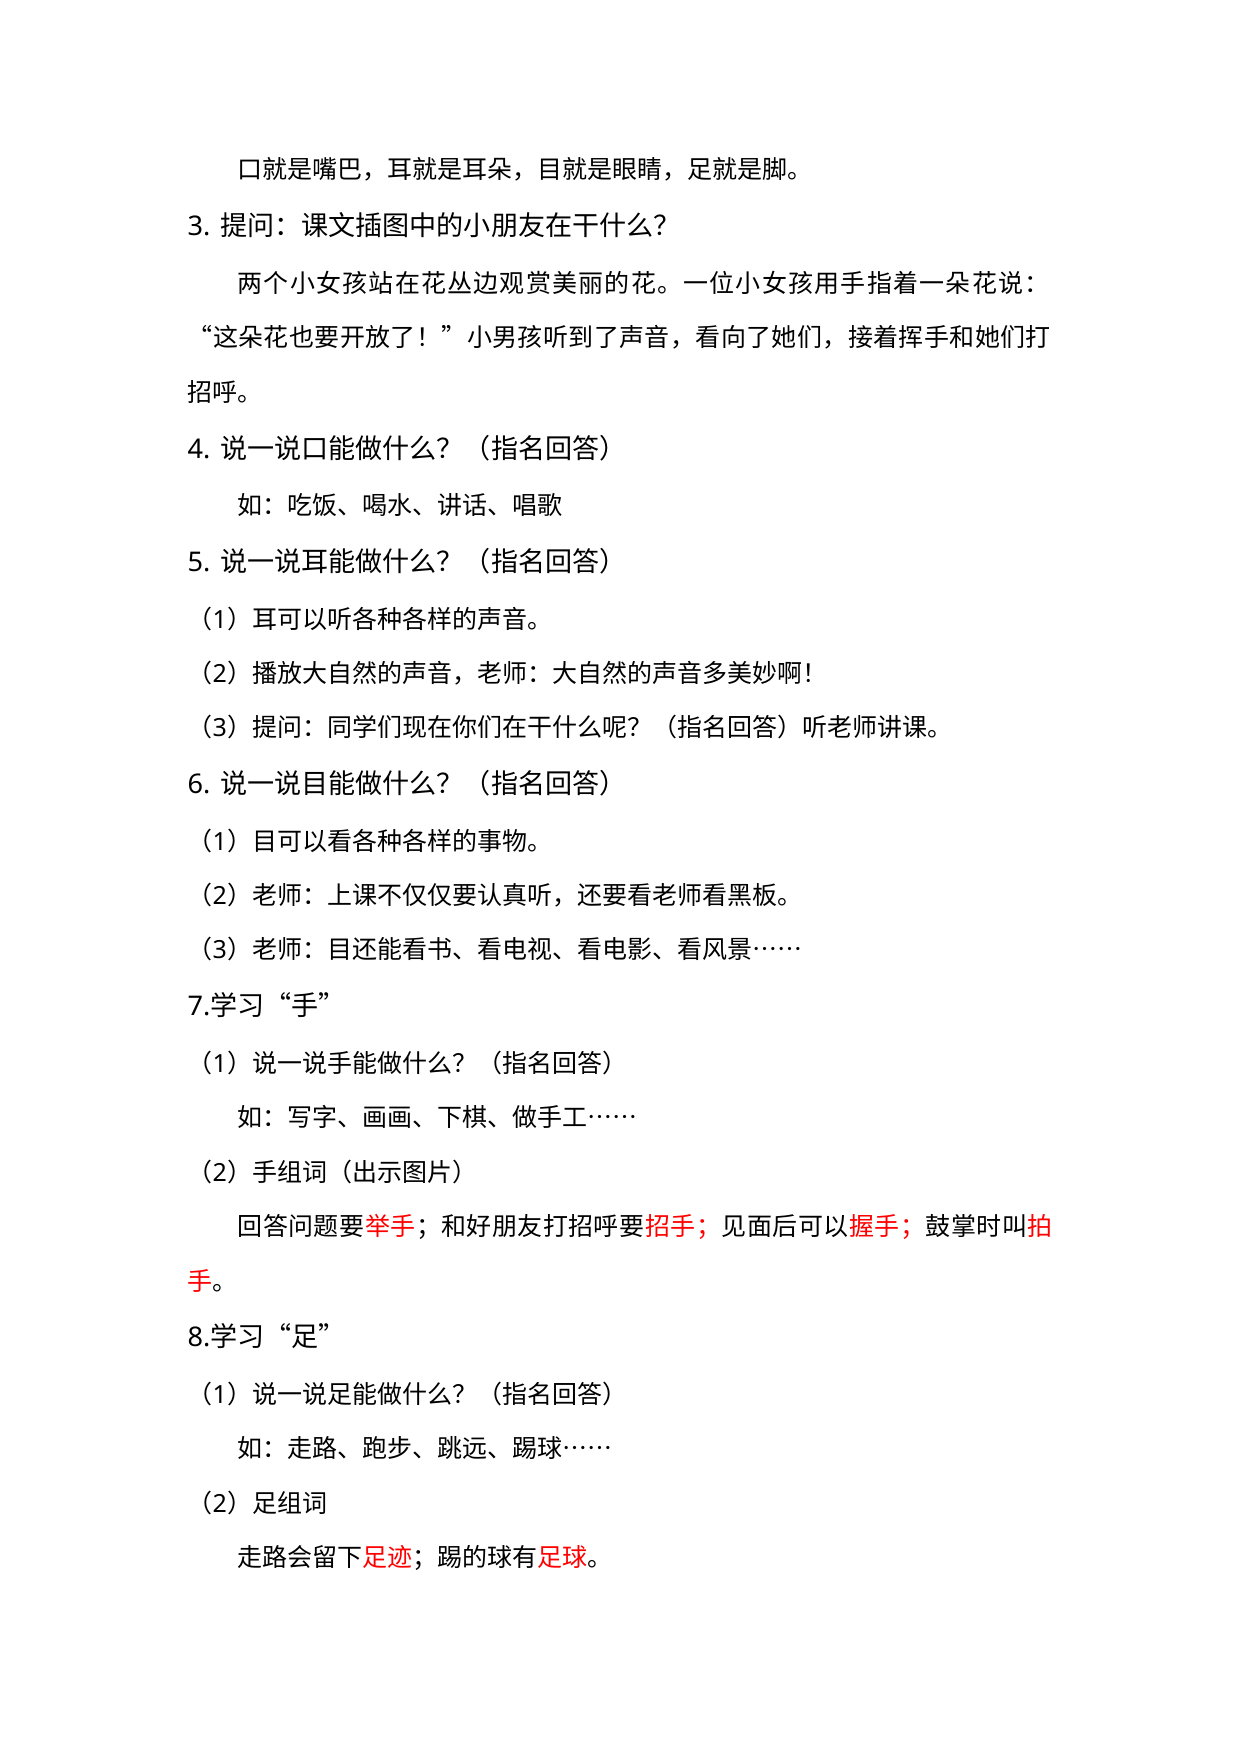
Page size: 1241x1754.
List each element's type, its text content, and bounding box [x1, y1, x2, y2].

list 足组词 [187, 1483, 1053, 1519]
list 提问：同学们现在你们在干什么呢？（指名回答）听老师讲课。 [187, 708, 1053, 744]
list 如：吃饭、喝水、讲话、唱歌 [187, 486, 1053, 522]
list （3）老师：目还能看书、看电视、看电影、看风景…… [187, 930, 1053, 966]
list 7.学习“手” [187, 984, 1053, 1024]
list 两个小女孩站在花丛边观赏美丽的花。一位小女孩用手指着一朵花说：“这朵花也要开放了！”小男孩听到了声音，看向了她们，接着挥手和她们打招呼。 [187, 263, 1053, 408]
list 说一说耳能做什么？（指名回答） [187, 540, 1053, 579]
list 如：写字、画画、下棋、做手工…… [187, 1098, 1053, 1134]
list （2）手组词（出示图片） [187, 1152, 1053, 1188]
list 提问：课文插图中的小朋友在干什么？ [187, 204, 1053, 244]
list 8.学习“足” [187, 1315, 1053, 1355]
list 耳可以听各种各样的声音。 [187, 599, 1053, 635]
list 播放大自然的声音，老师：大自然的声音多美妙啊！ [187, 653, 1053, 690]
list （1）说一说足能做什么？（指名回答） [187, 1374, 1053, 1411]
list 回答问题要举手；和好朋友打招呼要招手；见面后可以握手；鼓掌时叫拍手。 [187, 1207, 1053, 1297]
list 如：走路、跑步、跳远、踢球…… [187, 1429, 1053, 1465]
list 说一说目能做什么？（指名回答） [187, 762, 1053, 802]
list （2）老师：上课不仅仅要认真听，还要看老师看黑板。 [187, 876, 1053, 912]
list （1）目可以看各种各样的事物。 [187, 821, 1053, 857]
list 口就是嘴巴，耳就是耳朵，目就是眼睛，足就是脚。 [187, 150, 1053, 186]
list 说一说口能做什么？（指名回答） [187, 427, 1053, 466]
list 走路会留下足迹；踢的球有足球。 [187, 1537, 1053, 1574]
list （1）说一说手能做什么？（指名回答） [187, 1043, 1053, 1080]
